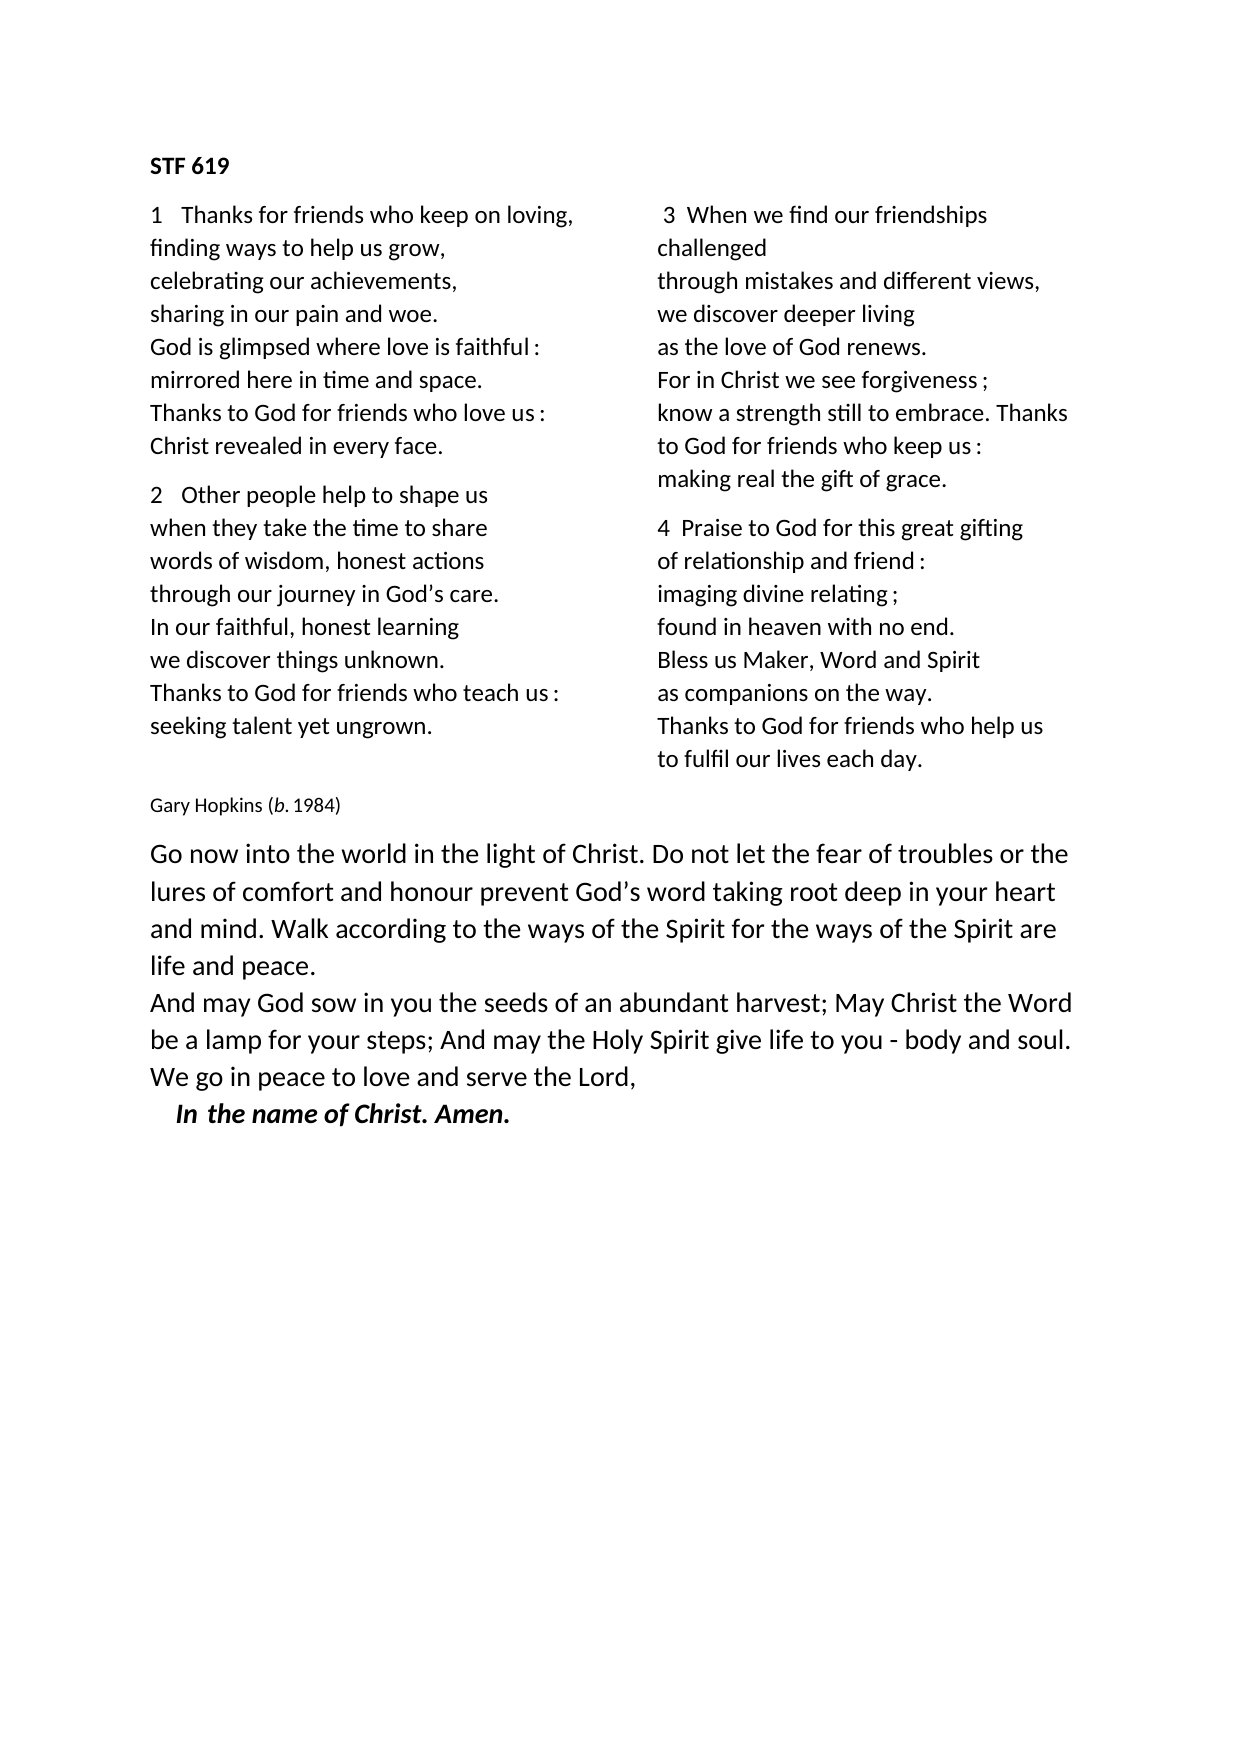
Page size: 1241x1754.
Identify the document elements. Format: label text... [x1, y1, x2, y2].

text 2 Other people help to shape us when they take the time to share words of wisdom, honest actions through our journey in God’s care. In our faithful, honest learning we discover things unknown. Thanks to God for friends who teach us: seeking talent yet ungrown. [150, 479, 583, 741]
text 3 When we find our friendships challenged through mistakes and different views, we discover deeper living as the love of God renews. For in Christ we see forgiveness; know a strength still to embrace. Thanks to God for friends who keep us: making real the gift of grace. [657, 199, 1090, 493]
text STF 619 [150, 150, 1090, 181]
text Gary Hopkins (b. 1984) [150, 792, 583, 818]
text 4 Praise to God for this great gifting of relationship and friend: imaging divine relating; found in heaven with no end. Bless us Maker, Word and Spirit as companions on the way. Thanks to God for friends who help us to fulfil our lives each day. [657, 512, 1090, 773]
text Go now into the world in the light of Christ. Do not let the fear of troubles or the lures of comfort and honour prevent God’s word taking root deep in your heart and mind. Walk according to the ways of the Spirit for the ways of the Spirit are life and peace. And may God sow in you the seeds of an abundant harvest; May Christ the Word be a lamp for your steps; And may the Holy Spirit give life to you - body and soul. We go in peace to love and serve the Lord, In the name of Christ. Amen. [150, 837, 1090, 1131]
text 1 Thanks for friends who keep on loving, finding ways to help us grow, celebrating our achievements, sharing in our pain and woe. God is glimpsed where love is faithful: mirrored here in time and space. Thanks to God for friends who love us: Christ revealed in every face. [150, 199, 583, 461]
